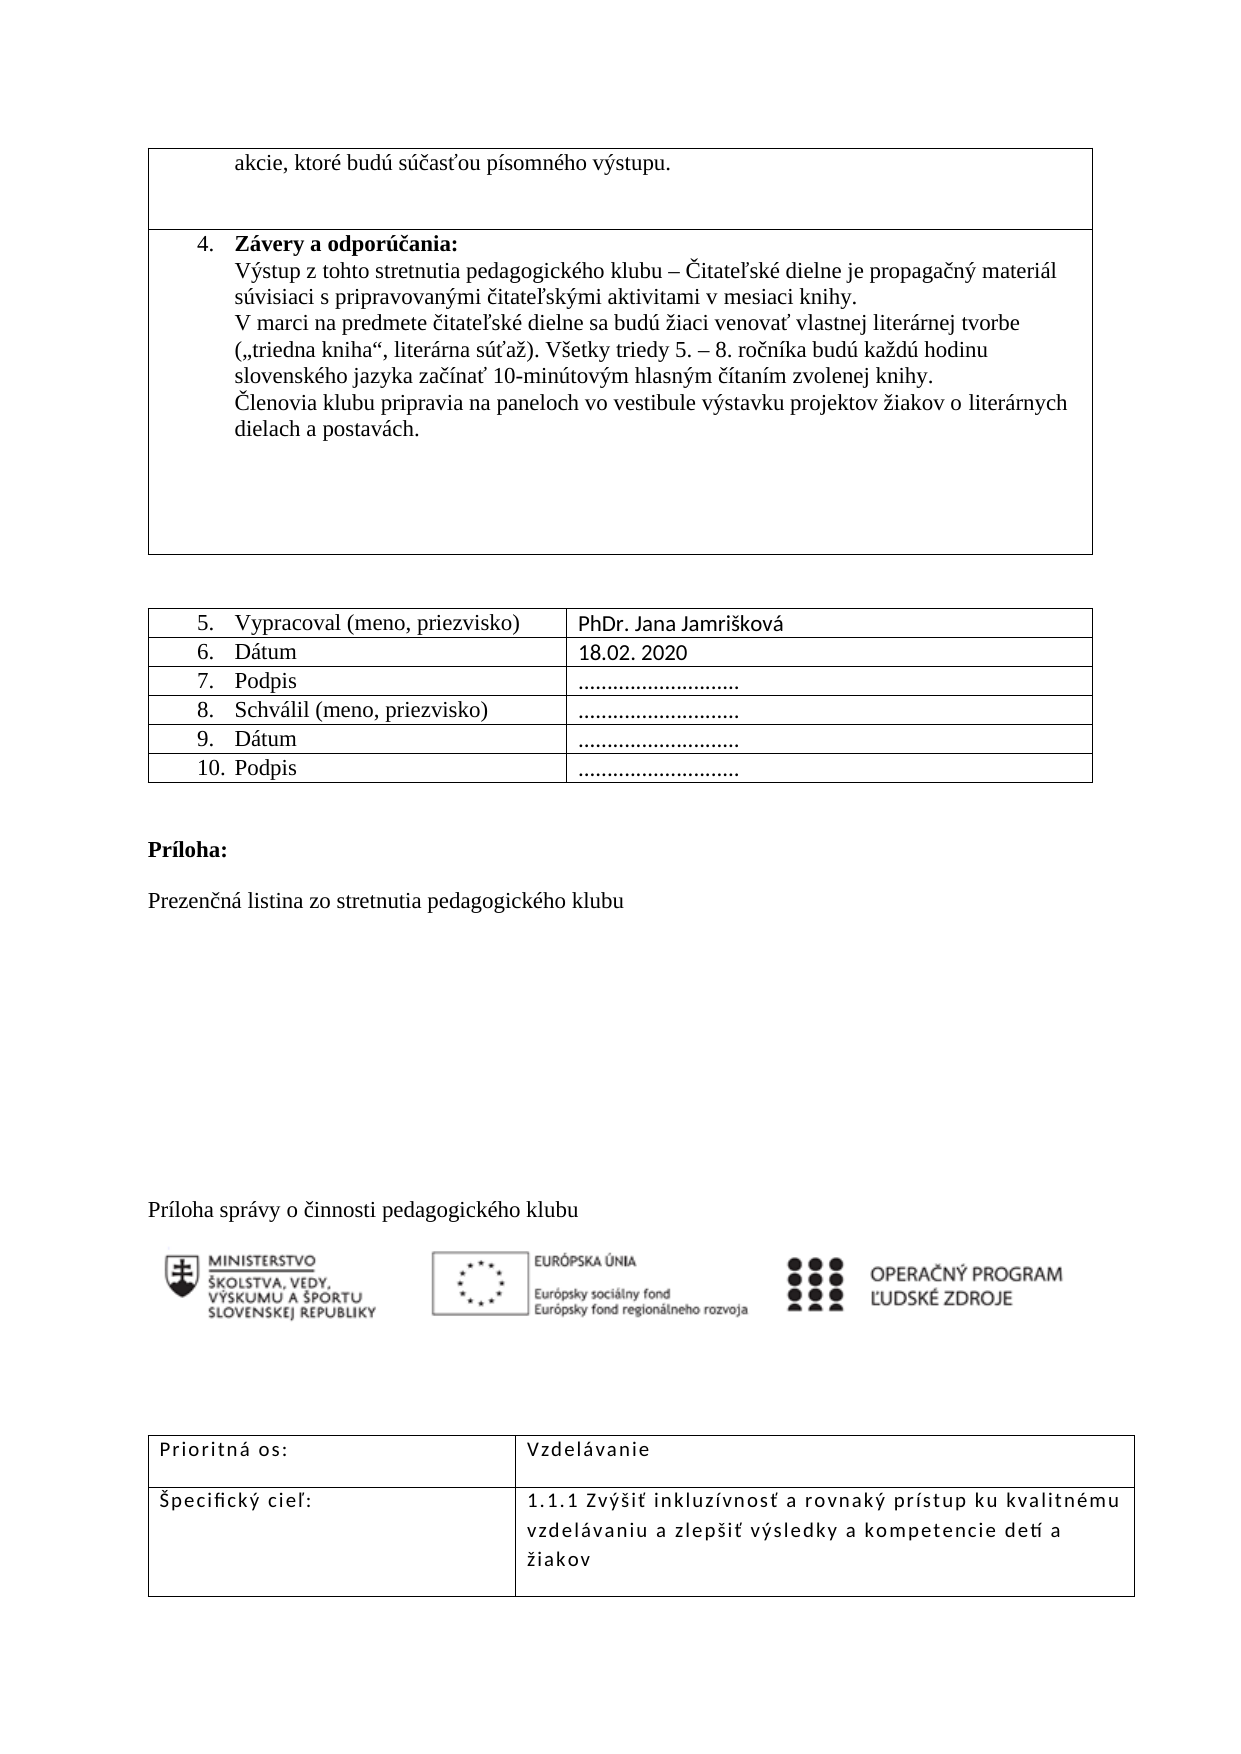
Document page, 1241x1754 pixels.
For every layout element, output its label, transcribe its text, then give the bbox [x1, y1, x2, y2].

table_cell Podpis [149, 667, 566, 695]
table_cell Dátum [149, 725, 566, 753]
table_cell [149, 149, 1092, 229]
table_header Vzdelávanie [516, 1436, 1134, 1487]
table_header Prioritná os: [149, 1436, 515, 1487]
table_cell ............................ [567, 696, 1092, 724]
table_cell Dátum [149, 638, 566, 666]
table_cell Podpis [149, 754, 566, 782]
text Príloha: [148, 836, 1093, 863]
table_cell ............................ [567, 667, 1092, 695]
table_header Vypracoval (meno, priezvisko) [149, 609, 566, 637]
table_cell Závery a odporúčania: Výstup z tohto stretnutia pedagogického klubu – Čitateľské dielne je propagačný materiál súvisiaci s pripravovanými čitateľskými aktivitami v mesiaci knihy. V marci na predmete čitateľské dielne sa budú žiaci venovať vlastnej literárnej tvorbe („triedna kniha“, literárna súťaž). Všetky triedy 5. – 8. ročníka budú každú hodinu slovenského jazyka začínať 10-minútovým hlasným čítaním zvolenej knihy. Členovia klubu pripravia na paneloch vo vestibule výstavku projektov žiakov o literárnych dielach a postavách. [149, 230, 1092, 554]
table_header PhDr. Jana Jamrišková [567, 609, 1092, 637]
text Prezenčná listina zo stretnutia pedagogického klubu [148, 887, 1093, 914]
table_cell Schválil (meno, priezvisko) [149, 696, 566, 724]
picture [147, 1226, 1092, 1358]
table_cell ............................ [567, 725, 1092, 753]
table_cell Špecifický cieľ: [149, 1488, 515, 1596]
table_cell ............................ [567, 754, 1092, 782]
table_cell 1.1.1 Zvýšiť inkluzívnosť a rovnaký prístup ku kvalitnému vzdelávaniu a zlepšiť výsledky a kompetencie detí a žiakov [516, 1488, 1134, 1596]
table_cell 18.02. 2020 [567, 638, 1092, 666]
